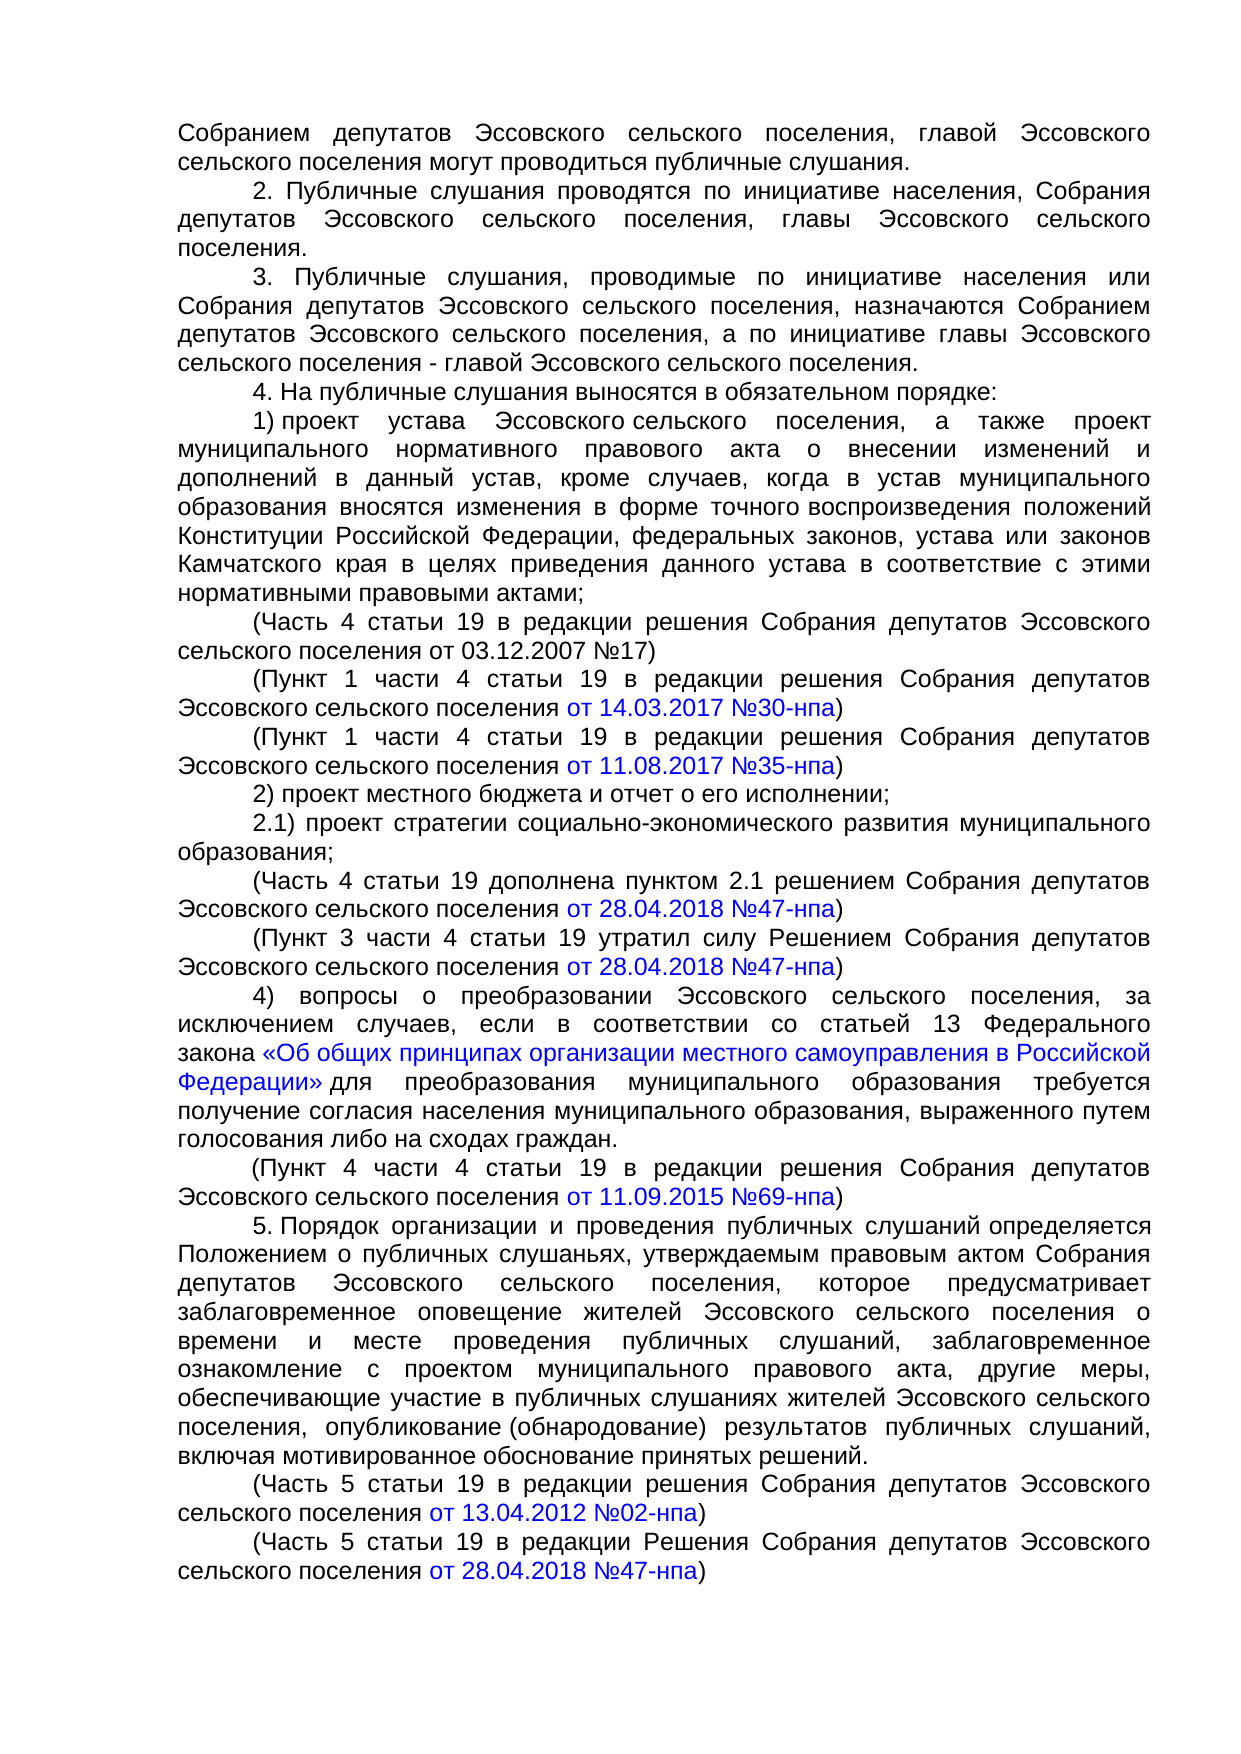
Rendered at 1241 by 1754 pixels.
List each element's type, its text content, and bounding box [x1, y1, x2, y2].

text (Пункт 3 части 4 статьи 19 утратил силу Решением Собрания депутатов Эссовского сельского поселения от 28.04.2018 №47-нпа) [177, 923, 1152, 981]
text 2) проект местного бюджета и отчет о его исполнении; [177, 779, 1152, 808]
text 1) проект устава Эссовского сельского поселения, а также проект муниципального нормативного правового акта о внесении изменений и дополнений в данный устав, кроме случаев, когда в устав муниципального образования вносятся изменения в форме точного воспроизведения положений Конституции Российской Федерации, федеральных законов, устава или законов Камчатского края в целях приведения данного устава в соответствие с этими нормативными правовыми актами; [177, 406, 1152, 607]
text (Пункт 1 части 4 статьи 19 в редакции решения Собрания депутатов Эссовского сельского поселения от 14.03.2017 №30-нпа) [177, 664, 1152, 722]
text 2. Публичные слушания проводятся по инициативе населения, Собрания депутатов Эссовского сельского поселения, главы Эссовского сельского поселения. [177, 176, 1152, 262]
text 2.1) проект стратегии социально-экономического развития муниципального образования; [177, 808, 1152, 866]
text (Часть 5 статьи 19 в редакции решения Собрания депутатов Эссовского сельского поселения от 13.04.2012 №02-нпа) [177, 1469, 1152, 1527]
text (Часть 4 статьи 19 в редакции решения Собрания депутатов Эссовского сельского поселения от 03.12.2007 №17) [177, 607, 1152, 664]
text (Пункт 4 части 4 статьи 19 в редакции решения Собрания депутатов Эссовского сельского поселения от 11.09.2015 №69-нпа) [177, 1153, 1152, 1211]
text (Часть 4 статьи 19 дополнена пунктом 2.1 решением Собрания депутатов Эссовского сельского поселения от 28.04.2018 №47-нпа) [177, 866, 1152, 923]
text 5. Порядок организации и проведения публичных слушаний определяется Положением о публичных слушаньях, утверждаемым правовым актом Собрания депутатов Эссовского сельского поселения, которое предусматривает заблаговременное оповещение жителей Эссовского сельского поселения о времени и месте проведения публичных слушаний, заблаговременное ознакомление с проектом муниципального правового акта, другие меры, обеспечивающие участие в публичных слушаниях жителей Эссовского сельского поселения, опубликование (обнародование) результатов публичных слушаний, включая мотивированное обоснование принятых решений. [177, 1211, 1152, 1469]
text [177, 118, 1152, 176]
text 4. На публичные слушания выносятся в обязательном порядке: [177, 377, 1152, 406]
text (Пункт 1 части 4 статьи 19 в редакции решения Собрания депутатов Эссовского сельского поселения от 11.08.2017 №35-нпа) [177, 722, 1152, 779]
text 3. Публичные слушания, проводимые по инициативе населения или Собрания депутатов Эссовского сельского поселения, назначаются Собранием депутатов Эссовского сельского поселения, а по инициативе главы Эссовского сельского поселения - главой Эссовского сельского поселения. [177, 262, 1152, 377]
text (Часть 5 статьи 19 в редакции Решения Собрания депутатов Эссовского сельского поселения от 28.04.2018 №47-нпа) [177, 1527, 1152, 1584]
text 4) вопросы о преобразовании Эссовского сельского поселения, за исключением случаев, если в соответствии со статьей 13 Федерального закона «Об общих принципах организации местного самоуправления в Российской Федерации» для преобразования муниципального образования требуется получение согласия населения муниципального образования, выраженного путем голосования либо на сходах граждан. [177, 981, 1152, 1153]
